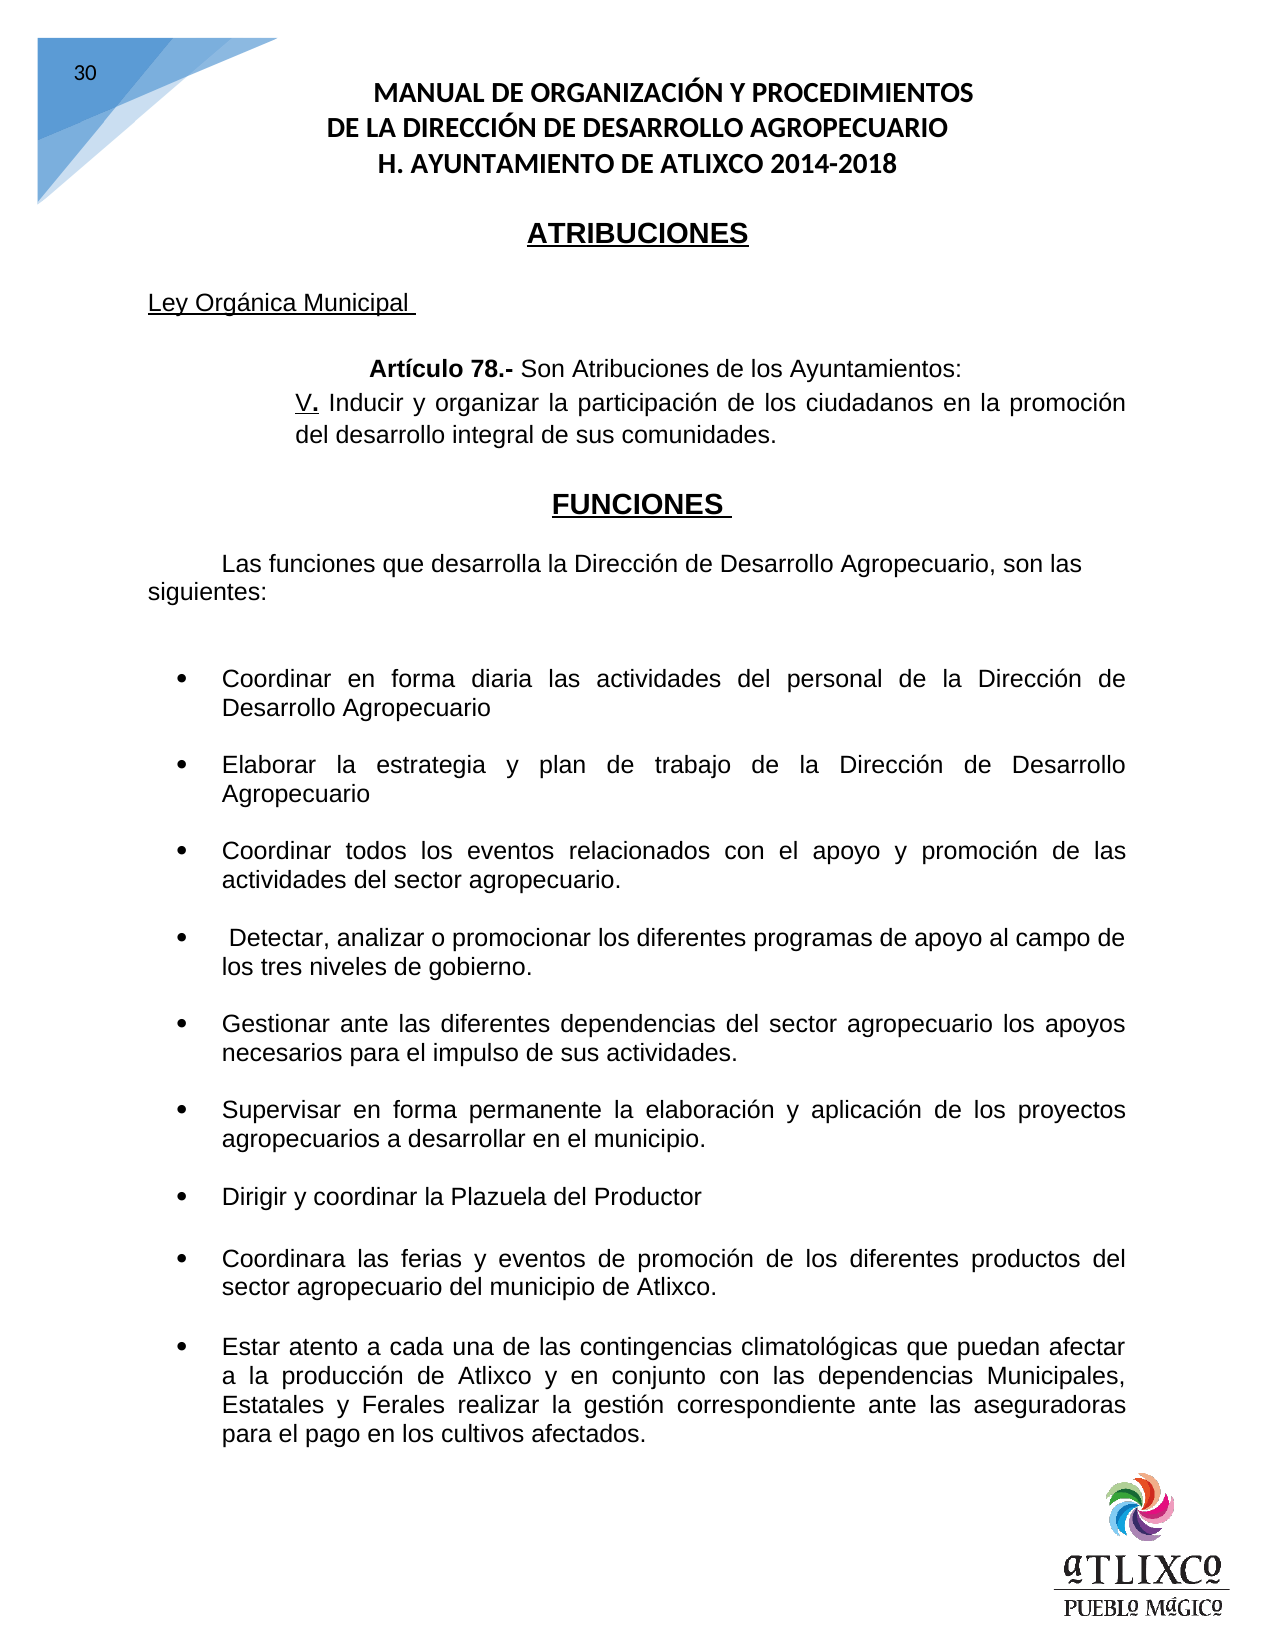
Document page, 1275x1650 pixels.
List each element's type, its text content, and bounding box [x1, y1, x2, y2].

list Coordinar todos los eventos relacionados con el apoyo y promoción de las actividades del sector agropecuario. [177, 836, 1127, 894]
picture [37, 37, 279, 206]
subtitle FUNCIONES [148, 487, 1127, 521]
list Gestionar ante las diferentes dependencias del sector agropecuario los apoyos necesarios para el impulso de sus actividades. [177, 1009, 1127, 1067]
list Elaborar la estrategia y plan de trabajo de la Dirección de Desarrollo Agropecuario [177, 750, 1127, 808]
list Coordinar en forma diaria las actividades del personal de la Dirección de Desarrollo Agropecuario [177, 664, 1127, 721]
list Coordinara las ferias y eventos de promoción de los diferentes productos del sector agropecuario del municipio de Atlixco. [177, 1243, 1127, 1301]
text Ley Orgánica Municipal [148, 288, 1127, 317]
picture [1053, 1473, 1230, 1616]
text Las funciones que desarrolla la Dirección de Desarrollo Agropecuario, son las siguientes: [148, 549, 1127, 606]
list Estar atento a cada una de las contingencias climatológicas que puedan afectar a la producción de Atlixco y en conjunto con las dependencias Municipales, Estatales y Ferales realizar la gestión correspondiente ante las aseguradoras para el pago en los cultivos afectados. [177, 1332, 1127, 1447]
subtitle ATRIBUCIONES [148, 216, 1127, 250]
list Supervisar en forma permanente la elaboración y aplicación de los proyectos agropecuarios a desarrollar en el municipio. [177, 1095, 1127, 1153]
text V. Inducir y organizar la participación de los ciudadanos en la promoción del desarrollo integral de sus comunidades. [295, 387, 1127, 449]
text Artículo 78.- Son Atribuciones de los Ayuntamientos: [296, 354, 1127, 383]
list Detectar, analizar o promocionar los diferentes programas de apoyo al campo de los tres niveles de gobierno. [177, 923, 1127, 980]
list Dirigir y coordinar la Plazuela del Productor [177, 1182, 1127, 1211]
